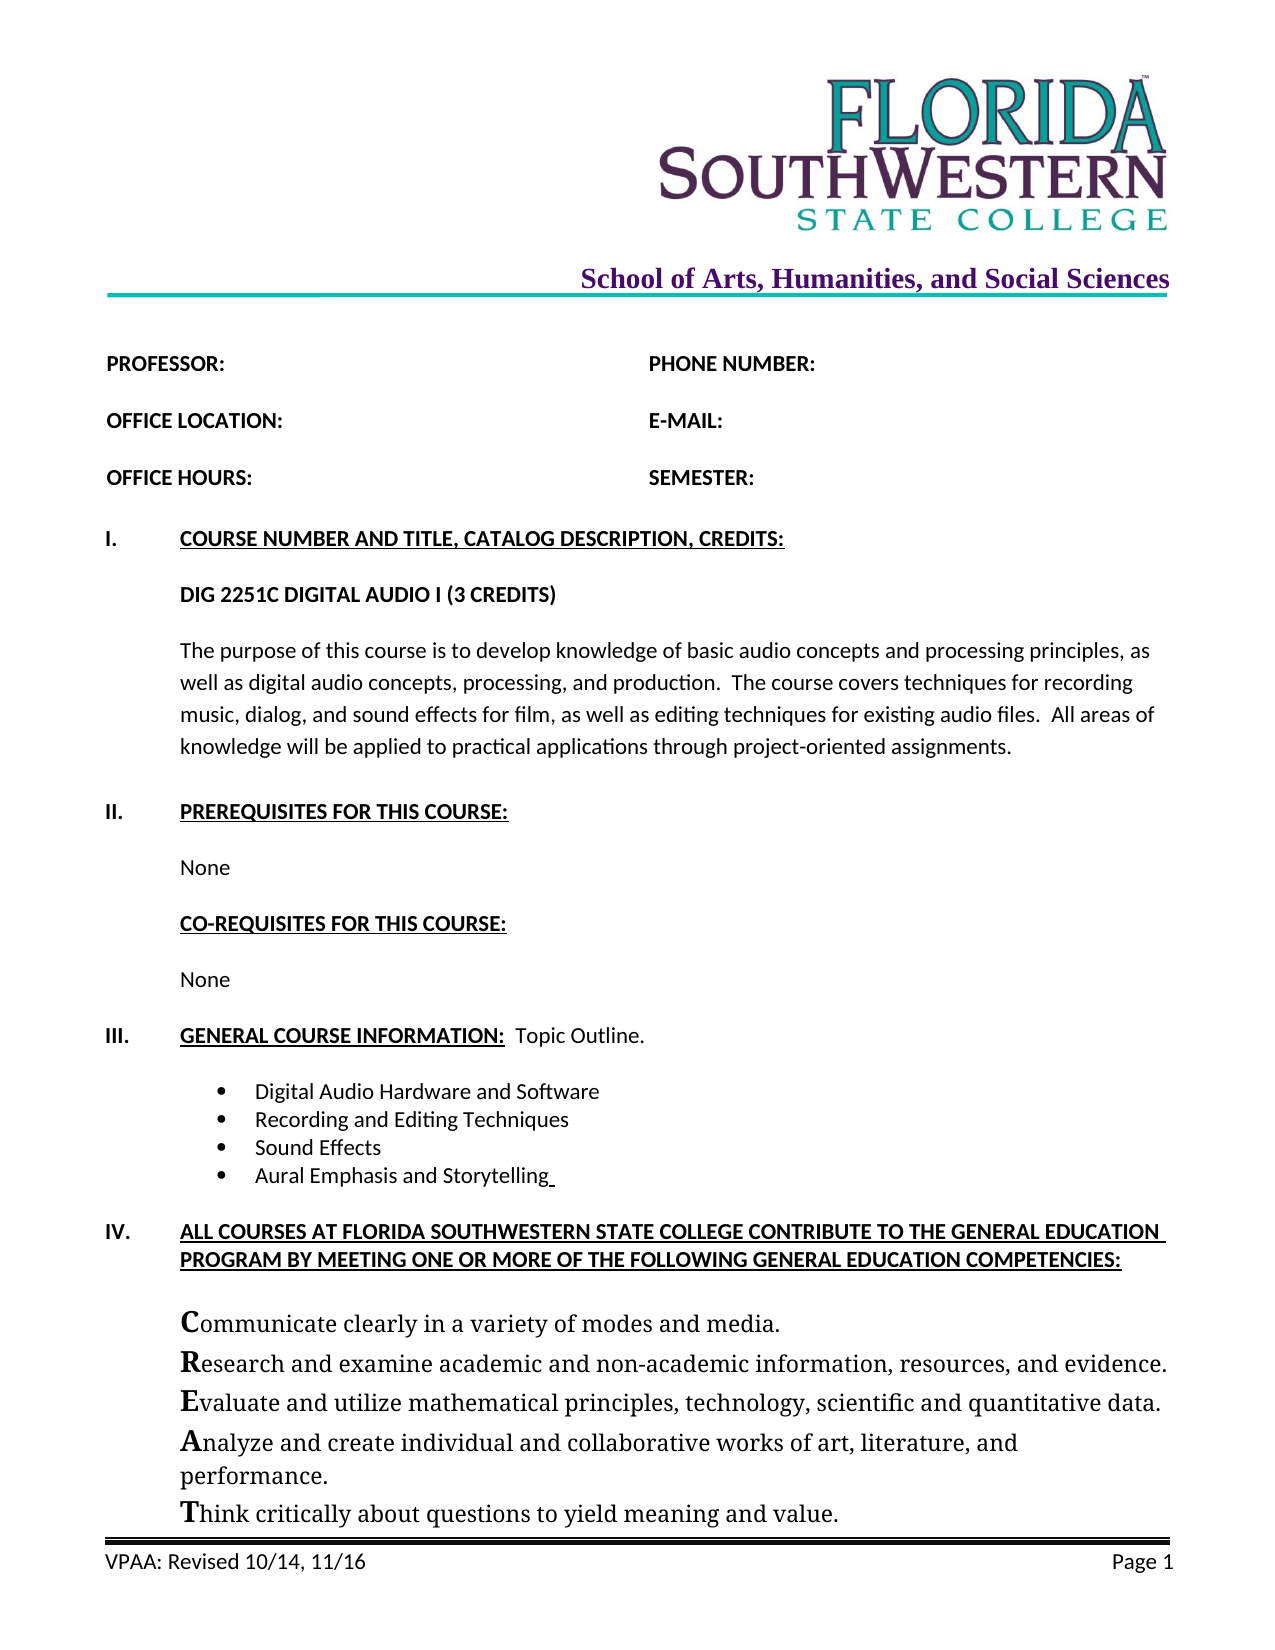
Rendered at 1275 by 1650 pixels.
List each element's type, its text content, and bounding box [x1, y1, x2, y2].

text Think critically about questions to yield meaning and value. [180, 1491, 1170, 1531]
list COURSE NUMBER AND TITLE, CATALOG DESCRIPTION, CREDITS: [105, 524, 1170, 552]
table_cell SEMESTER: [638, 439, 1180, 496]
text None [180, 853, 1170, 881]
text Communicate clearly in a variety of modes and media. [180, 1301, 1170, 1341]
text Evaluate and utilize mathematical principles, technology, scientific and quantitative data. [180, 1381, 1170, 1420]
table_header PROFESSOR: [95, 324, 637, 381]
text Analyze and create individual and collaborative works of art, literature, and performance. [180, 1420, 1170, 1491]
text The purpose of this course is to develop knowledge of basic audio concepts and processing principles, as well as digital audio concepts, processing, and production. The course covers techniques for recording music, dialog, and sound effects for film, as well as editing techniques for existing audio files. All areas of knowledge will be applied to practical applications through project-oriented assignments. [180, 636, 1170, 760]
table_header PHONE NUMBER: [638, 324, 1180, 381]
list All courses at Florida SouthWestern State College contribute to the general education program by meeting one or more of the following general education competencies: [105, 1217, 1170, 1273]
text DIG 2251C DIGITAL AUDIO I (3 CREDITS) [180, 580, 1170, 608]
list Recording and Editing Techniques [217, 1105, 1170, 1133]
table_cell E-MAIL: [638, 381, 1180, 438]
table_cell OFFICE LOCATION: [95, 381, 637, 438]
list Sound Effects [217, 1133, 1170, 1161]
list GENERAL COURSE INFORMATION: Topic Outline. [105, 1021, 1170, 1049]
picture [657, 75, 1170, 233]
list Digital Audio Hardware and Software [217, 1077, 1170, 1105]
list Aural Emphasis and Storytelling [217, 1161, 1170, 1189]
list PREREQUISITES FOR THIS COURSE: [105, 797, 1170, 825]
table_cell OFFICE HOURS: [95, 439, 637, 496]
text None [180, 965, 1170, 993]
text Research and examine academic and non-academic information, resources, and evidence. [180, 1341, 1170, 1381]
text CO-REQUISITES FOR THIS COURSE: [105, 909, 1170, 937]
